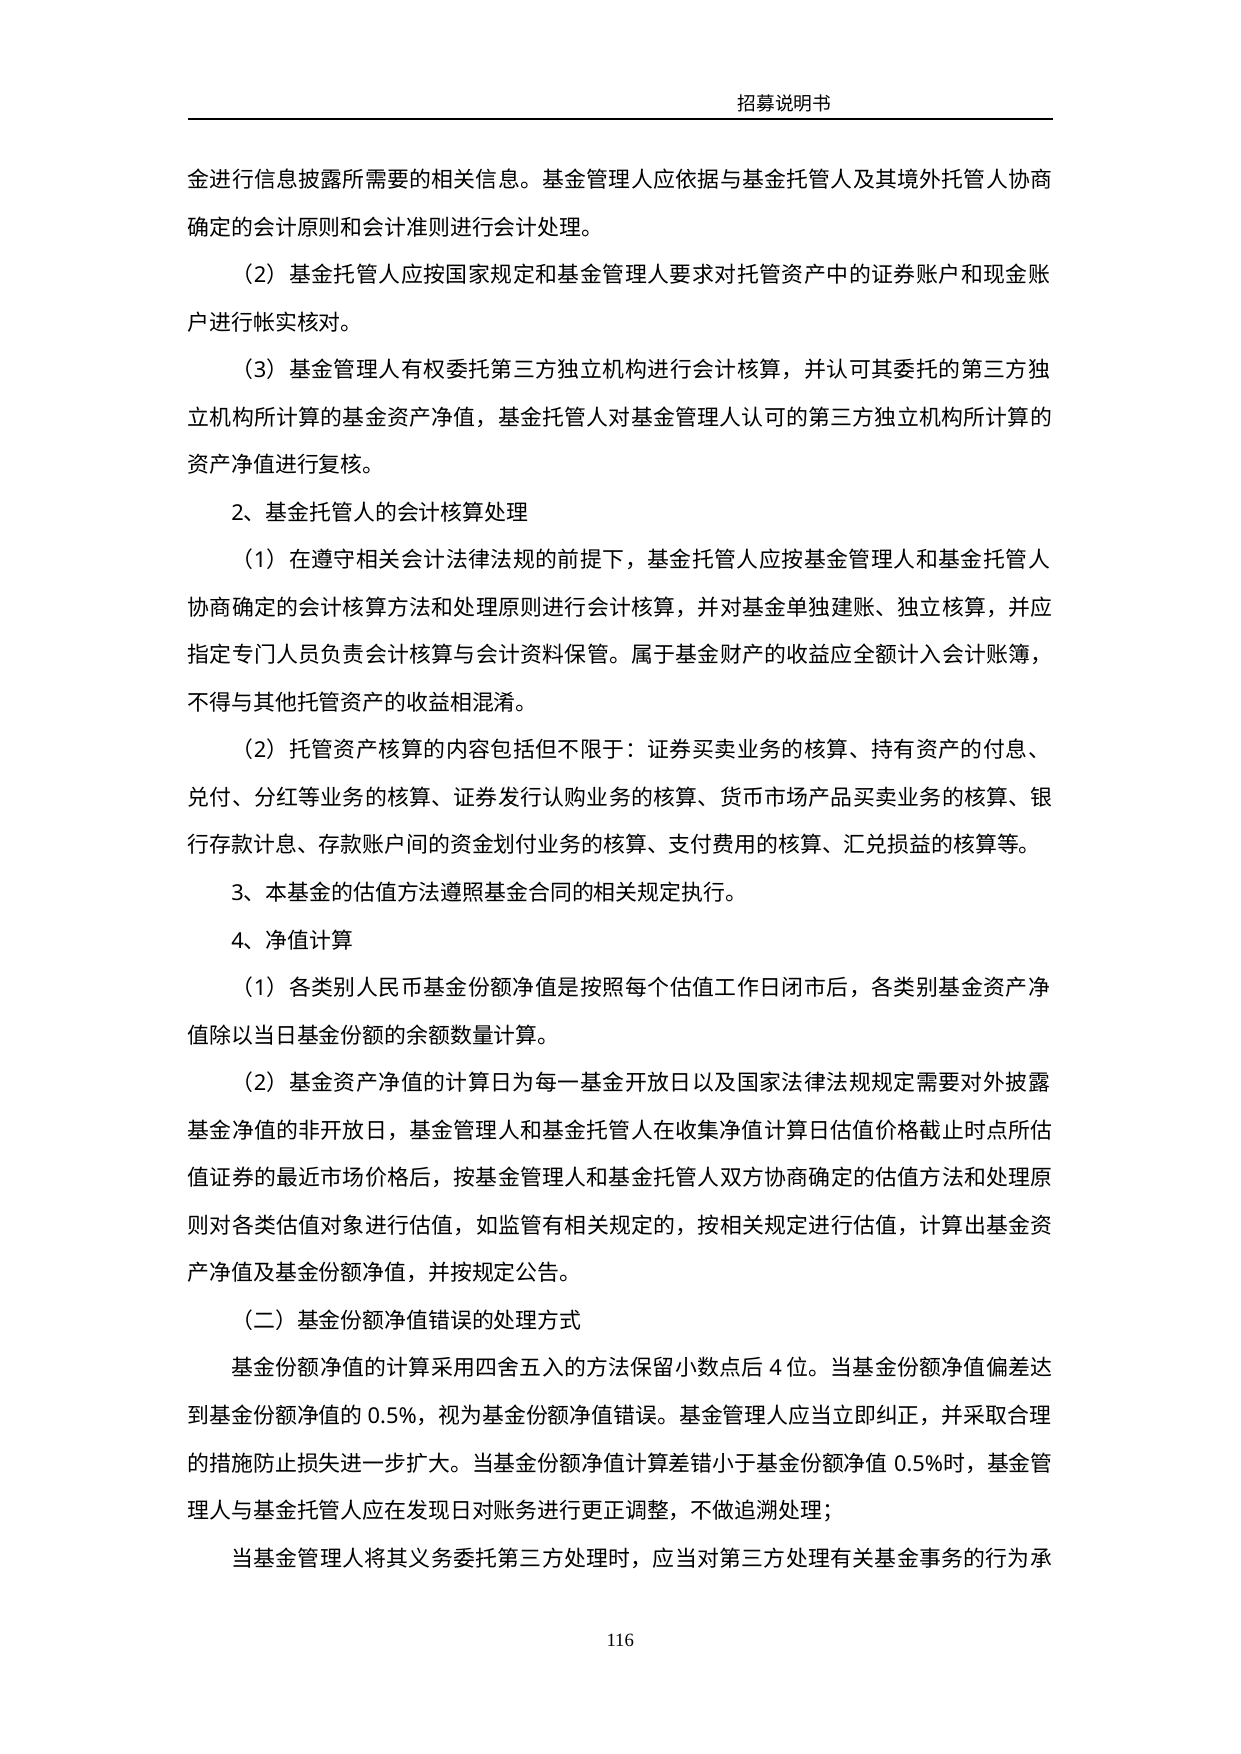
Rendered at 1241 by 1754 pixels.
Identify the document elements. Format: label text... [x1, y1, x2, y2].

text （2）基金资产净值的计算日为每一基金开放日以及国家法律法规规定需要对外披露基金净值的非开放日，基金管理人和基金托管人在收集净值计算日估值价格截止时点所估值证券的最近市场价格后，按基金管理人和基金托管人双方协商确定的估值方法和处理原则对各类估值对象进行估值，如监管有相关规定的，按相关规定进行估值，计算出基金资产净值及基金份额净值，并按规定公告。 [187, 1065, 1053, 1287]
text 4、净值计算 [187, 923, 1053, 954]
text （3）基金管理人有权委托第三方独立机构进行会计核算，并认可其委托的第三方独立机构所计算的基金资产净值，基金托管人对基金管理人认可的第三方独立机构所计算的资产净值进行复核。 [187, 352, 1053, 479]
text （2）托管资产核算的内容包括但不限于：证券买卖业务的核算、持有资产的付息、兑付、分红等业务的核算、证券发行认购业务的核算、货币市场产品买卖业务的核算、银行存款计息、存款账户间的资金划付业务的核算、支付费用的核算、汇兑损益的核算等。 [187, 732, 1053, 859]
text （1）在遵守相关会计法律法规的前提下，基金托管人应按基金管理人和基金托管人协商确定的会计核算方法和处理原则进行会计核算，并对基金单独建账、独立核算，并应指定专门人员负责会计核算与会计资料保管。属于基金财产的收益应全额计入会计账簿，不得与其他托管资产的收益相混淆。 [187, 542, 1053, 717]
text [187, 1541, 1053, 1572]
text 基金份额净值的计算采用四舍五入的方法保留小数点后4位。当基金份额净值偏差达到基金份额净值的0.5%，视为基金份额净值错误。基金管理人应当立即纠正，并采取合理的措施防止损失进一步扩大。当基金份额净值计算差错小于基金份额净值0.5%时，基金管理人与基金托管人应在发现日对账务进行更正调整，不做追溯处理； [187, 1350, 1053, 1525]
text 2、基金托管人的会计核算处理 [187, 495, 1053, 526]
text 3、本基金的估值方法遵照基金合同的相关规定执行。 [187, 875, 1053, 907]
text （1）各类别人民币基金份额净值是按照每个估值工作日闭市后，各类别基金资产净值除以当日基金份额的余额数量计算。 [187, 970, 1053, 1049]
text （2）基金托管人应按国家规定和基金管理人要求对托管资产中的证券账户和现金账户进行帐实核对。 [187, 257, 1053, 336]
text （二）基金份额净值错误的处理方式 [187, 1303, 1053, 1334]
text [187, 162, 1053, 241]
